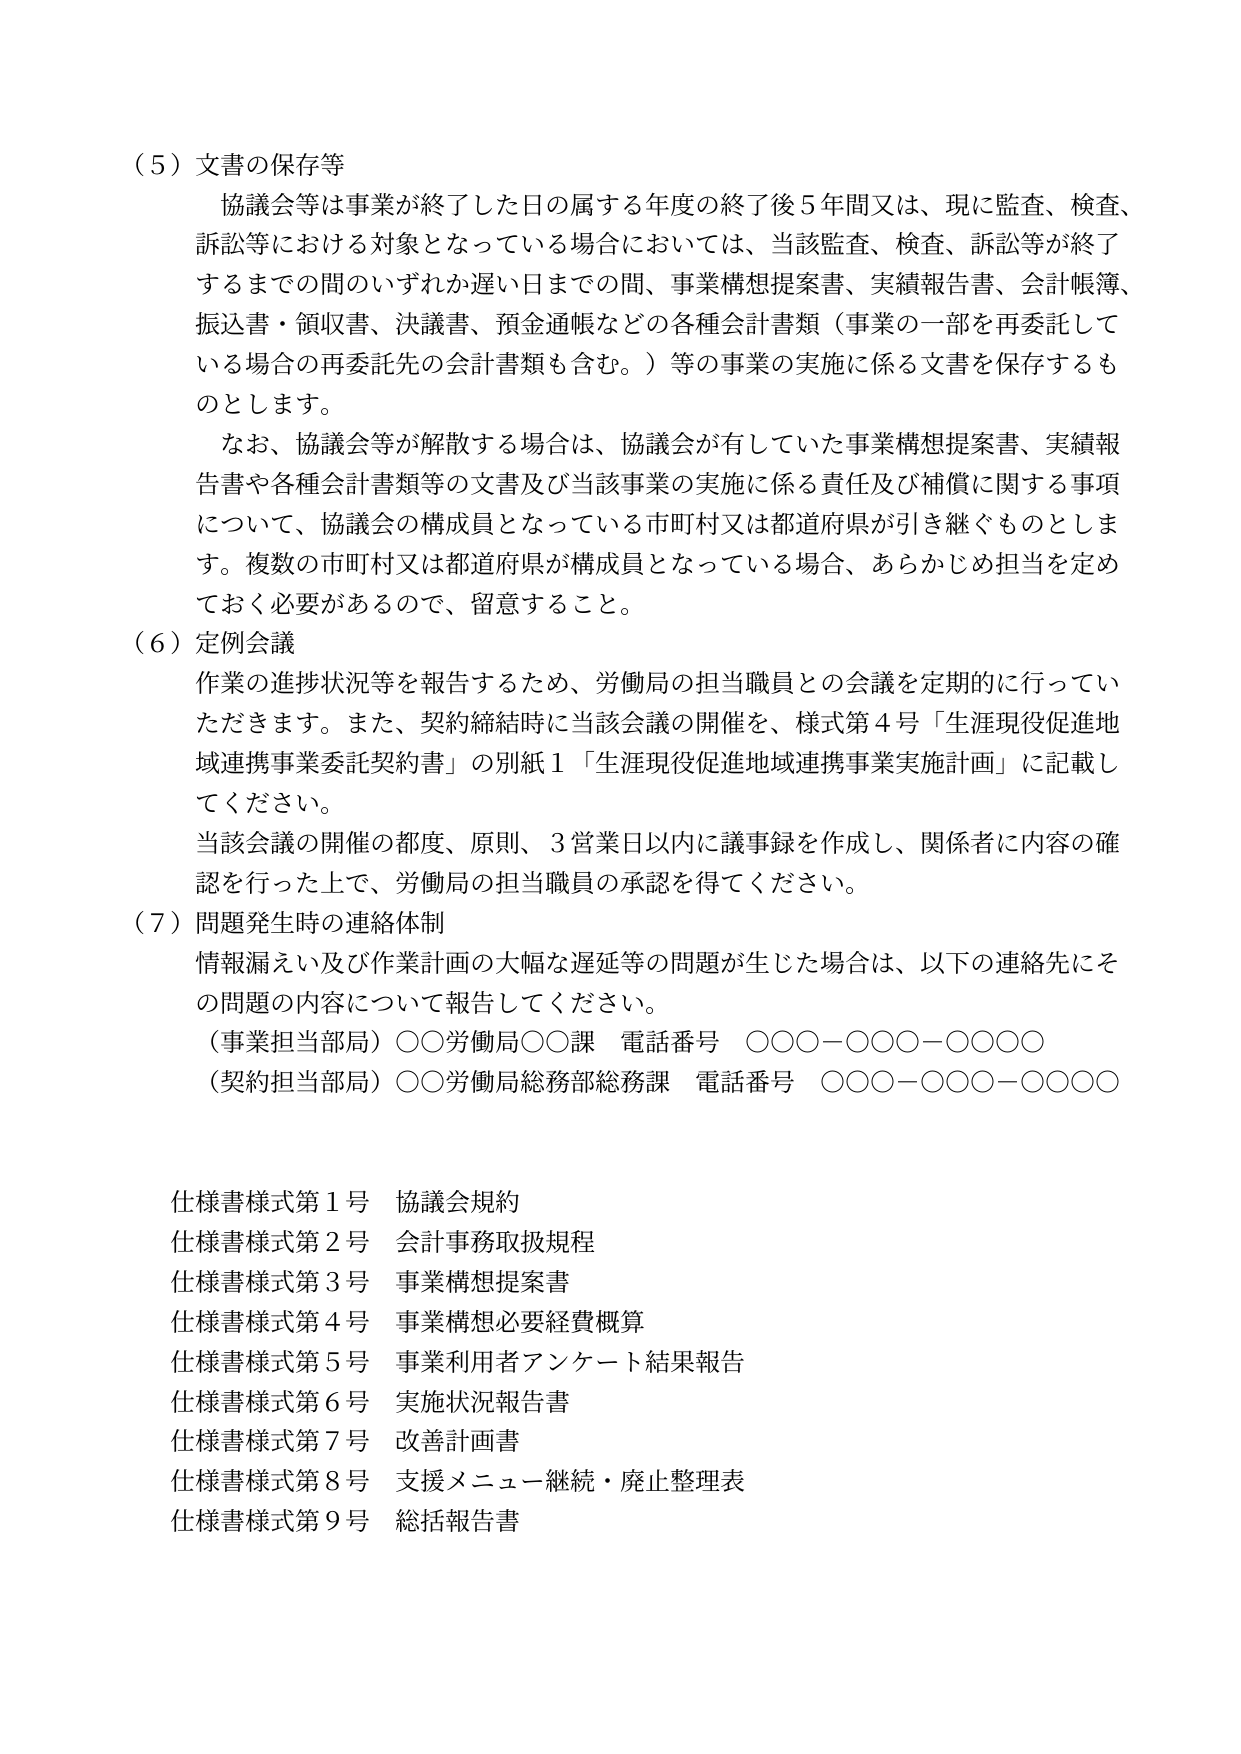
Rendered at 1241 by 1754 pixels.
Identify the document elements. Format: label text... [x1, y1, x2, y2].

text 仕様書様式第５号 事業利用者アンケート結果報告 [120, 1340, 1120, 1380]
text （契約担当部局）○○労働局総務部総務課 電話番号 ○○○－○○○－○○○○ [170, 1061, 1120, 1101]
text なお、協議会等が解散する場合は、協議会が有していた事業構想提案書、実績報告書や各種会計書類等の文書及び当該事業の実施に係る責任及び補償に関する事項について、協議会の構成員となっている市町村又は都道府県が引き継ぐものとします。複数の市町村又は都道府県が構成員となっている場合、あらかじめ担当を定めておく必要があるので、留意すること。 [170, 423, 1120, 622]
text （６）定例会議 [120, 622, 1120, 662]
text 仕様書様式第８号 支援メニュー継続・廃止整理表 [120, 1460, 1120, 1500]
text 仕様書様式第１号 協議会規約 [120, 1181, 1120, 1221]
text 協議会等は事業が終了した日の属する年度の終了後５年間又は、現に監査、検査、訴訟等における対象となっている場合においては、当該監査、検査、訴訟等が終了するまでの間のいずれか遅い日までの間、事業構想提案書、実績報告書、会計帳簿、振込書・領収書、決議書、預金通帳などの各種会計書類（事業の一部を再委託している場合の再委託先の会計書類も含む。）等の事業の実施に係る文書を保存するものとします。 [170, 183, 1120, 423]
text 仕様書様式第３号 事業構想提案書 [120, 1261, 1120, 1300]
text 情報漏えい及び作業計画の大幅な遅延等の問題が生じた場合は、以下の連絡先にその問題の内容について報告してください。 [120, 941, 1120, 1021]
text 当該会議の開催の都度、原則、３営業日以内に議事録を作成し、関係者に内容の確認を行った上で、労働局の担当職員の承認を得てください。 [120, 822, 1120, 901]
text （７）問題発生時の連絡体制 [120, 901, 1120, 941]
text 仕様書様式第４号 事業構想必要経費概算 [120, 1300, 1120, 1340]
text 仕様書様式第７号 改善計画書 [120, 1420, 1120, 1460]
text （５）文書の保存等 [120, 143, 1120, 183]
text 仕様書様式第６号 実施状況報告書 [120, 1380, 1120, 1420]
text 作業の進捗状況等を報告するため、労働局の担当職員との会議を定期的に行っていただきます。また、契約締結時に当該会議の開催を、様式第４号「生涯現役促進地域連携事業委託契約書」の別紙１「生涯現役促進地域連携事業実施計画」に記載してください。 [120, 662, 1120, 822]
text 仕様書様式第９号 総括報告書 [120, 1500, 1120, 1540]
text 仕様書様式第２号 会計事務取扱規程 [120, 1221, 1120, 1261]
text （事業担当部局）○○労働局○○課 電話番号 ○○○－○○○－○○○○ [170, 1021, 1120, 1061]
